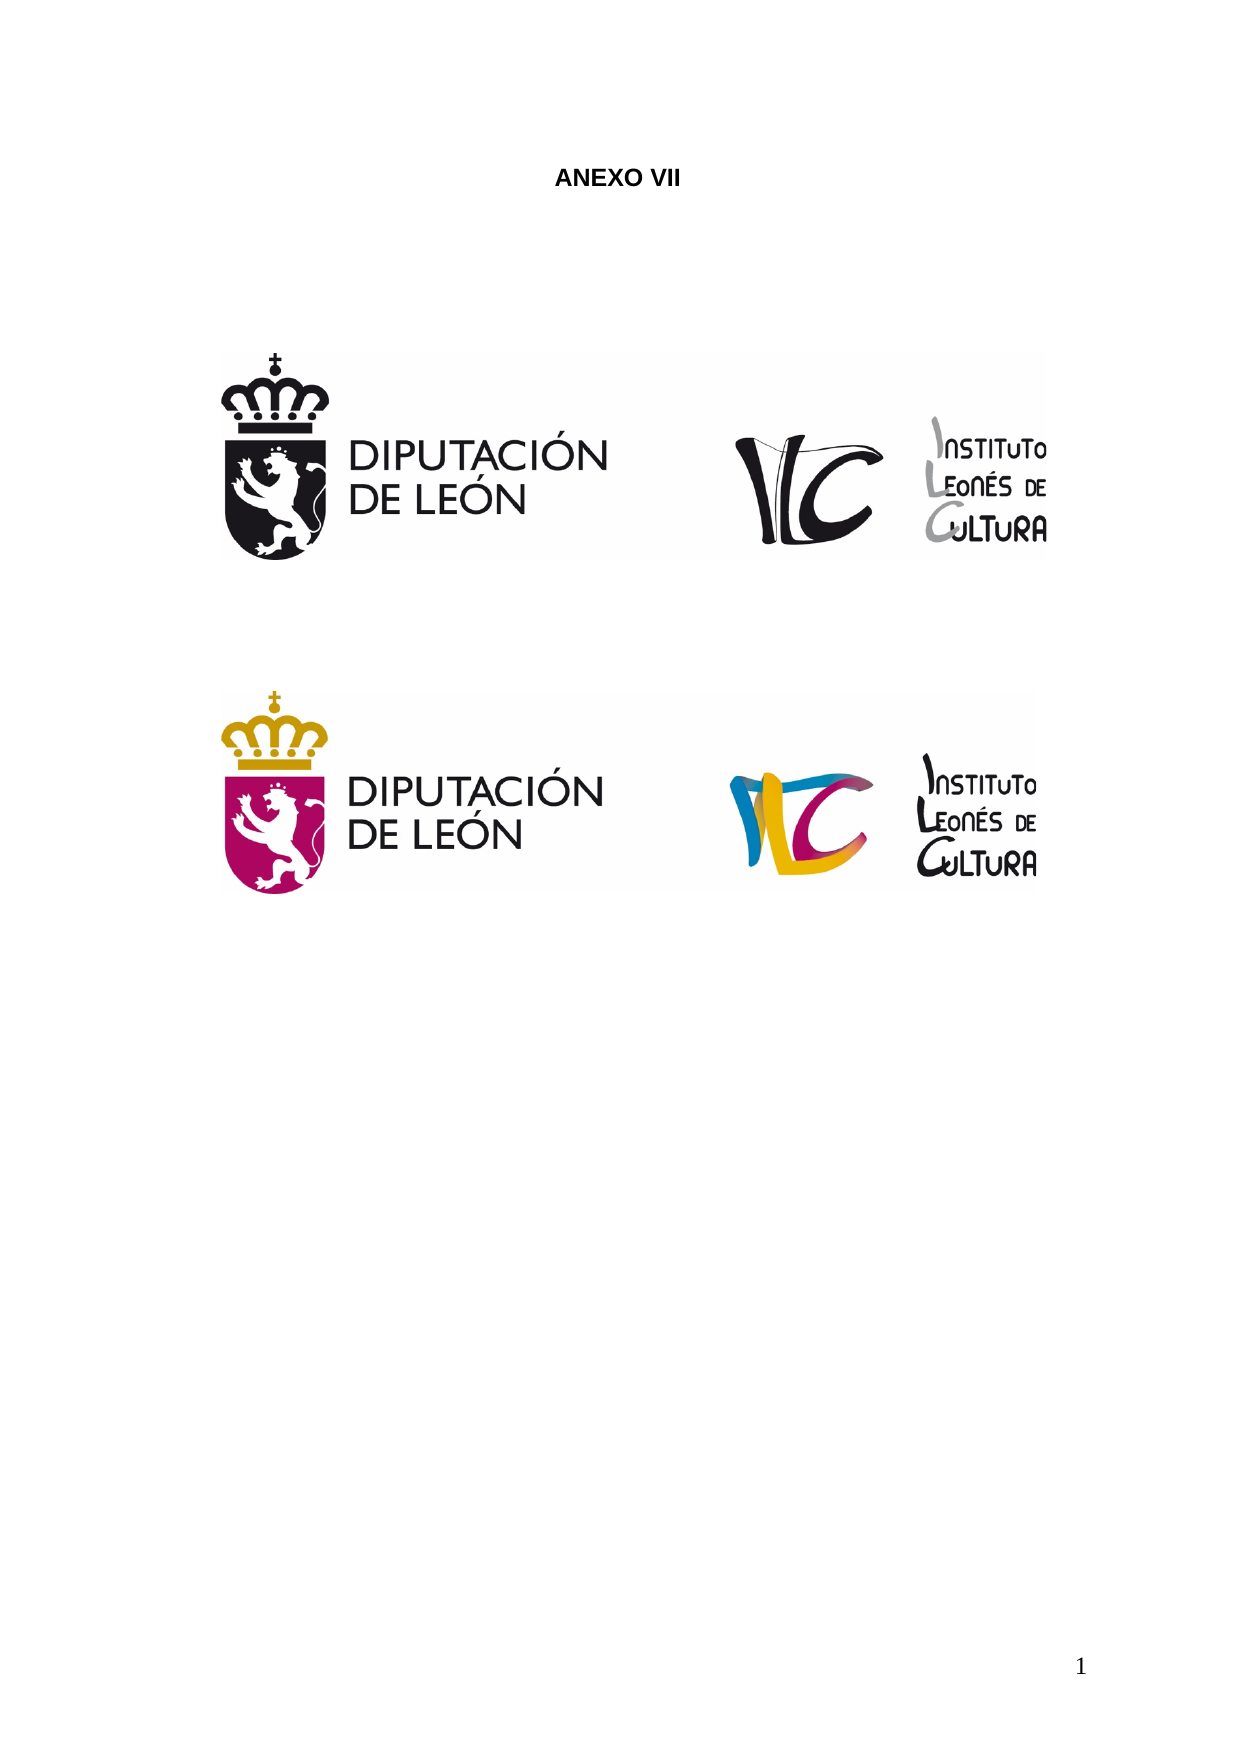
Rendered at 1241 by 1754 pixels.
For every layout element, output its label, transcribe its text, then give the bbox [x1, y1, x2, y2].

picture [221, 691, 1037, 894]
text ANEXO VII [148, 162, 1087, 191]
picture [221, 353, 1047, 560]
